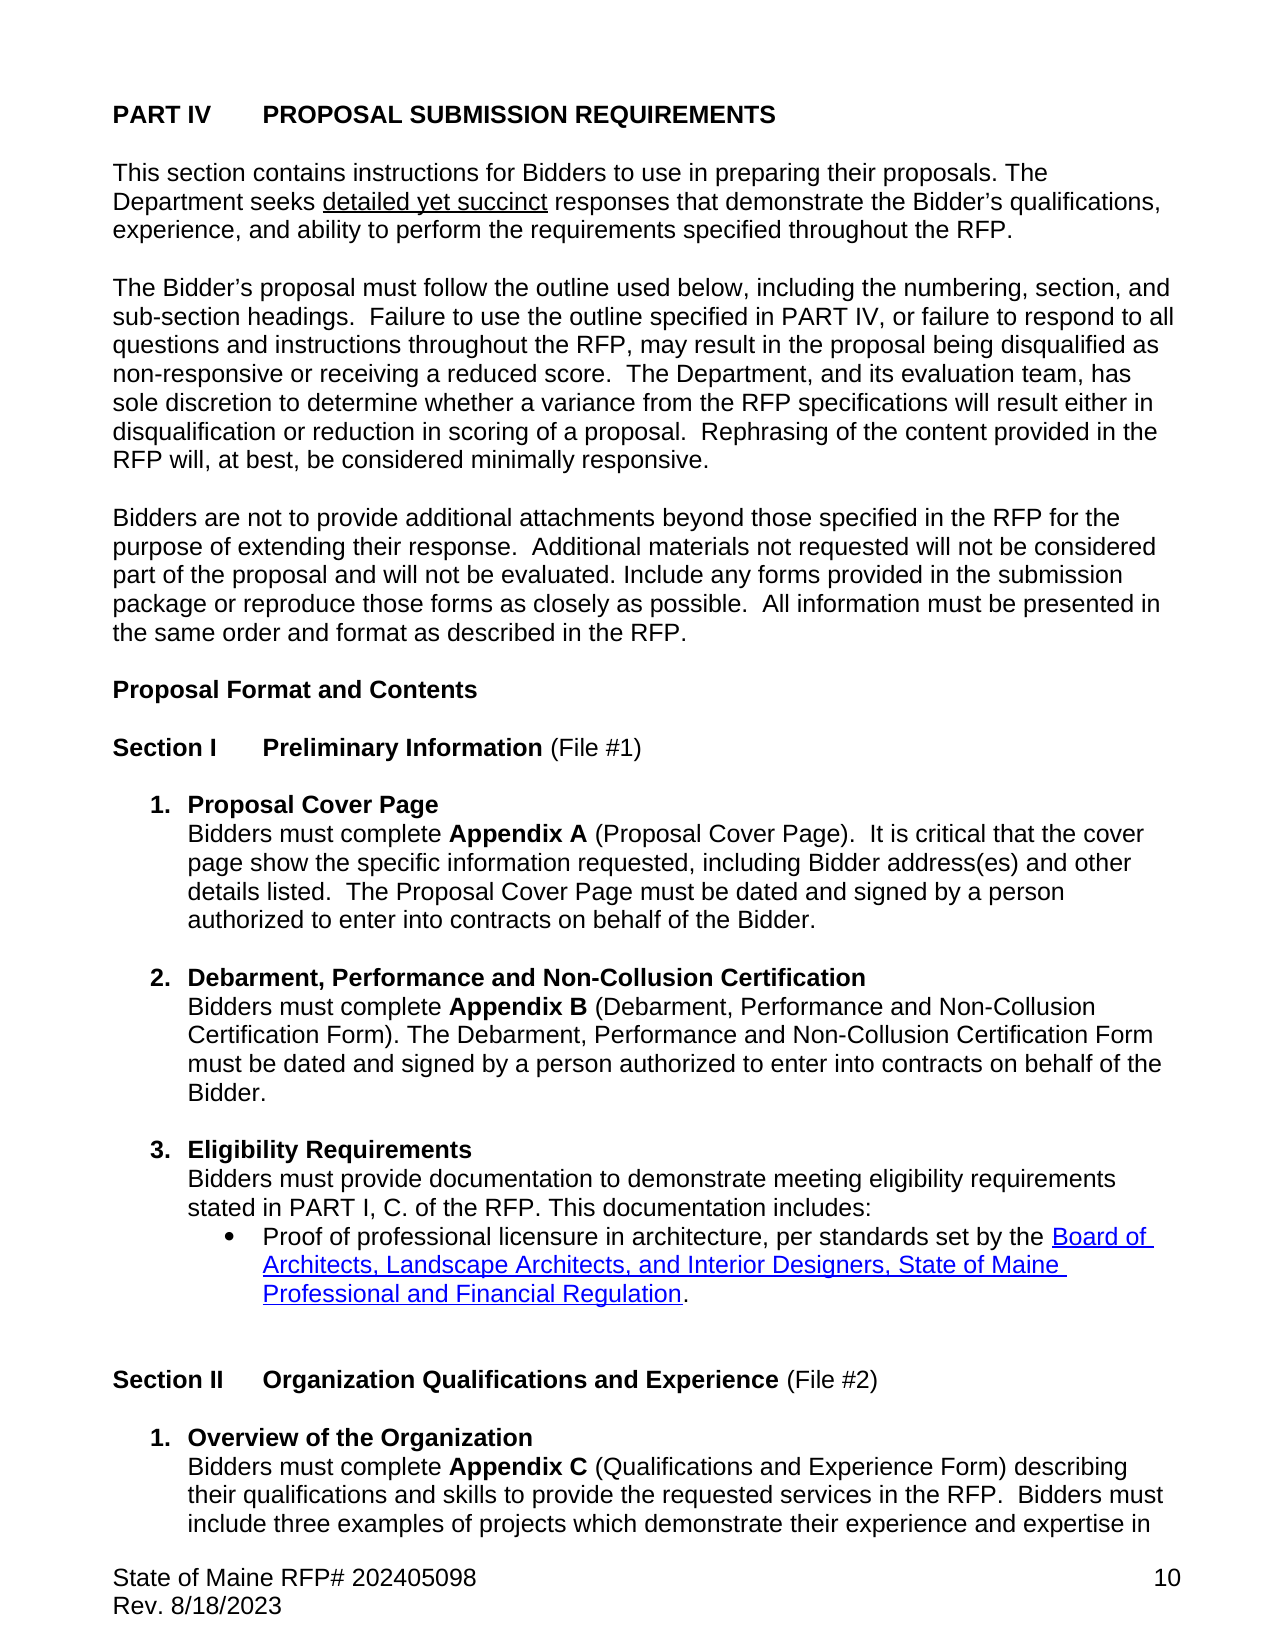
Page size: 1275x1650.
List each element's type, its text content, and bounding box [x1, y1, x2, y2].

list Eligibility Requirements [150, 1135, 1181, 1164]
text Bidders are not to provide additional attachments beyond those specified in the RFP for the purpose of extending their response. Additional materials not requested will not be considered part of the proposal and will not be evaluated. Include any forms provided in the submission package or reproduce those forms as closely as possible. All information must be presented in the same order and format as described in the RFP. [112, 503, 1181, 647]
text Section II Organization Qualifications and Experience (File #2) [112, 1365, 1181, 1394]
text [187, 1452, 1181, 1538]
list Proposal Cover Page [150, 790, 1181, 819]
list Debarment, Performance and Non-Collusion Certification [150, 963, 1181, 992]
text PART IV PROPOSAL SUBMISSION REQUIREMENTS [112, 100, 1181, 129]
text This section contains instructions for Bidders to use in preparing their proposals. The Department seeks detailed yet succinct responses that demonstrate the Bidder’s qualifications, experience, and ability to perform the requirements specified throughout the RFP. [112, 158, 1181, 244]
text Proposal Format and Contents [112, 675, 1181, 704]
list Bidders must complete Appendix B (Debarment, Performance and Non-Collusion Certification Form). The Debarment, Performance and Non-Collusion Certification Form must be dated and signed by a person authorized to enter into contracts on behalf of the Bidder. [187, 992, 1181, 1107]
list Proof of professional licensure in architecture, per standards set by the Board of Architects, Landscape Architects, and Interior Designers, State of Maine Professional and Financial Regulation. [225, 1222, 1181, 1308]
text Bidders must provide documentation to demonstrate meeting eligibility requirements stated in PART I, C. of the RFP. This documentation includes: [187, 1164, 1181, 1222]
text The Bidder’s proposal must follow the outline used below, including the numbering, section, and sub-section headings. Failure to use the outline specified in PART IV, or failure to respond to all questions and instructions throughout the RFP, may result in the proposal being disqualified as non-responsive or receiving a reduced score. The Department, and its evaluation team, has sole discretion to determine whether a variance from the RFP specifications will result either in disqualification or reduction in scoring of a proposal. Rephrasing of the content provided in the RFP will, at best, be considered minimally responsive. [112, 273, 1181, 474]
list Overview of the Organization [150, 1423, 1181, 1452]
text Section I Preliminary Information (File #1) [112, 733, 1181, 762]
list Bidders must complete Appendix A (Proposal Cover Page). It is critical that the cover page show the specific information requested, including Bidder address(es) and other details listed. The Proposal Cover Page must be dated and signed by a person authorized to enter into contracts on behalf of the Bidder. [187, 819, 1181, 934]
